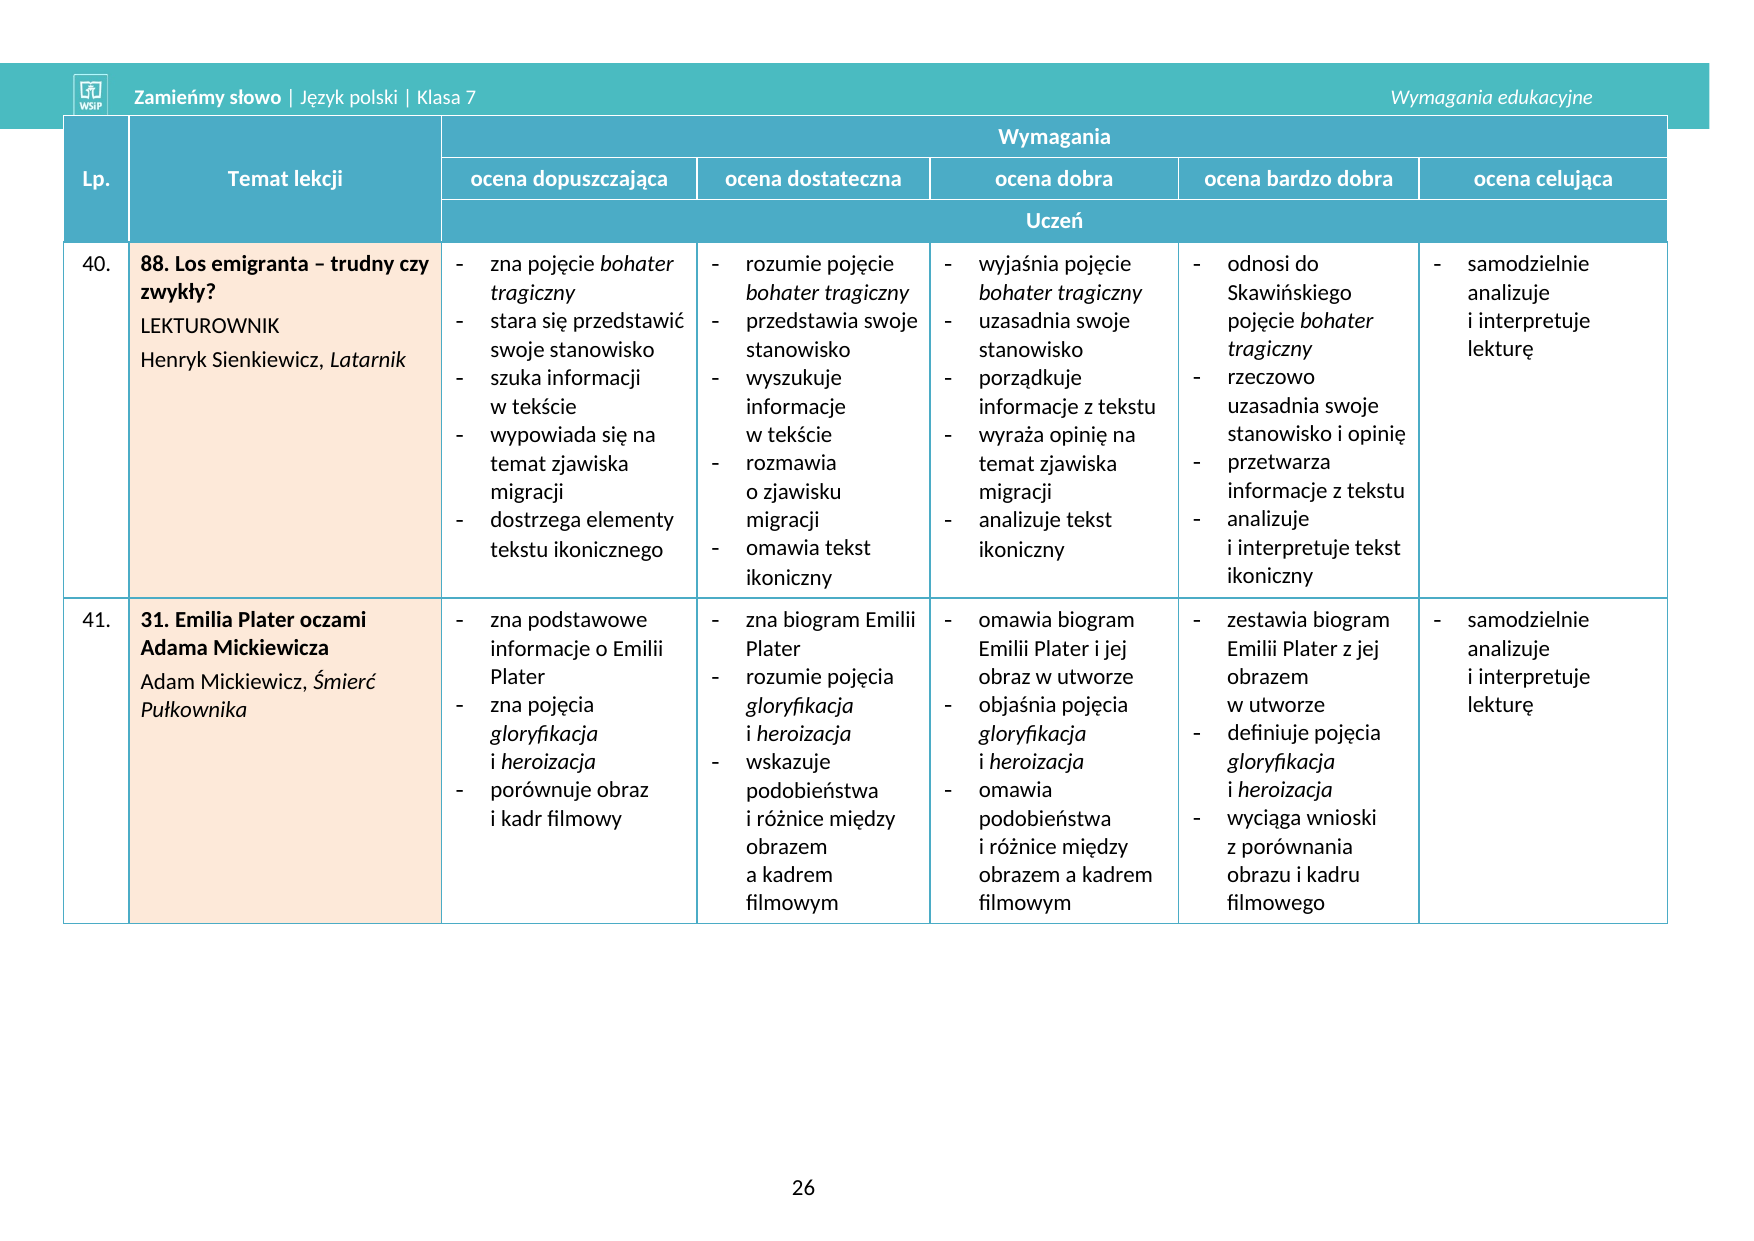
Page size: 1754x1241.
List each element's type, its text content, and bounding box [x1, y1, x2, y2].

table_cell samodzielnie analizuje i interpretuje lekturę [1420, 599, 1667, 923]
table_cell 40. [64, 243, 128, 597]
table_cell zna podstawowe informacje o Emilii Plater zna pojęcia gloryfikacja i heroizacja porównuje obraz i kadr filmowy [442, 599, 696, 923]
table_cell zna biogram Emilii Plater rozumie pojęcia gloryfikacja i heroizacja wskazuje podobieństwa i różnice między obrazem a kadrem filmowym [698, 599, 929, 923]
table_header Wymagania [442, 116, 1667, 157]
table_cell Uczeń [442, 200, 1667, 241]
table_cell ocena dostateczna [698, 158, 929, 199]
table_cell ocena dopuszczająca [442, 158, 696, 199]
table_cell rozumie pojęcie bohater tragiczny przedstawia swoje stanowisko wyszukuje informacje w tekście rozmawia o zjawisku migracji omawia tekst ikoniczny [698, 243, 929, 597]
table_cell ocena celująca [1420, 158, 1667, 199]
picture [0, 63, 1710, 129]
table_cell wyjaśnia pojęcie bohater tragiczny uzasadnia swoje stanowisko porządkuje informacje z tekstu wyraża opinię na temat zjawiska migracji analizuje tekst ikoniczny [931, 243, 1178, 597]
table_cell ocena bardzo dobra [1179, 158, 1418, 199]
table_cell zestawia biogram Emilii Plater z jej obrazem w utworze definiuje pojęcia gloryfikacja i heroizacja wyciąga wnioski z porównania obrazu i kadru filmowego [1179, 599, 1418, 923]
table_cell odnosi do Skawińskiego pojęcie bohater tragiczny rzeczowo uzasadnia swoje stanowisko i opinię przetwarza informacje z tekstu analizuje i interpretuje tekst ikoniczny [1179, 243, 1418, 597]
table_cell samodzielnie analizuje i interpretuje lekturę [1420, 243, 1667, 597]
table_cell 88. Los emigranta – trudny czy zwykły? LEKTUROWNIK Henryk Sienkiewicz, Latarnik [130, 243, 441, 597]
table_cell 41. [64, 599, 128, 923]
table_cell zna pojęcie bohater tragiczny stara się przedstawić swoje stanowisko szuka informacji w tekście wypowiada się na temat zjawiska migracji dostrzega elementy tekstu ikonicznego [442, 243, 696, 597]
table_cell ocena dobra [931, 158, 1178, 199]
table_header Lp. [64, 116, 128, 241]
table_cell 31. Emilia Plater oczami Adama Mickiewicza Adam Mickiewicz, Śmierć Pułkownika [130, 599, 441, 923]
table_header Temat lekcji [130, 116, 441, 241]
table_cell omawia biogram Emilii Plater i jej obraz w utworze objaśnia pojęcia gloryfikacja i heroizacja omawia podobieństwa i różnice między obrazem a kadrem filmowym [931, 599, 1178, 923]
